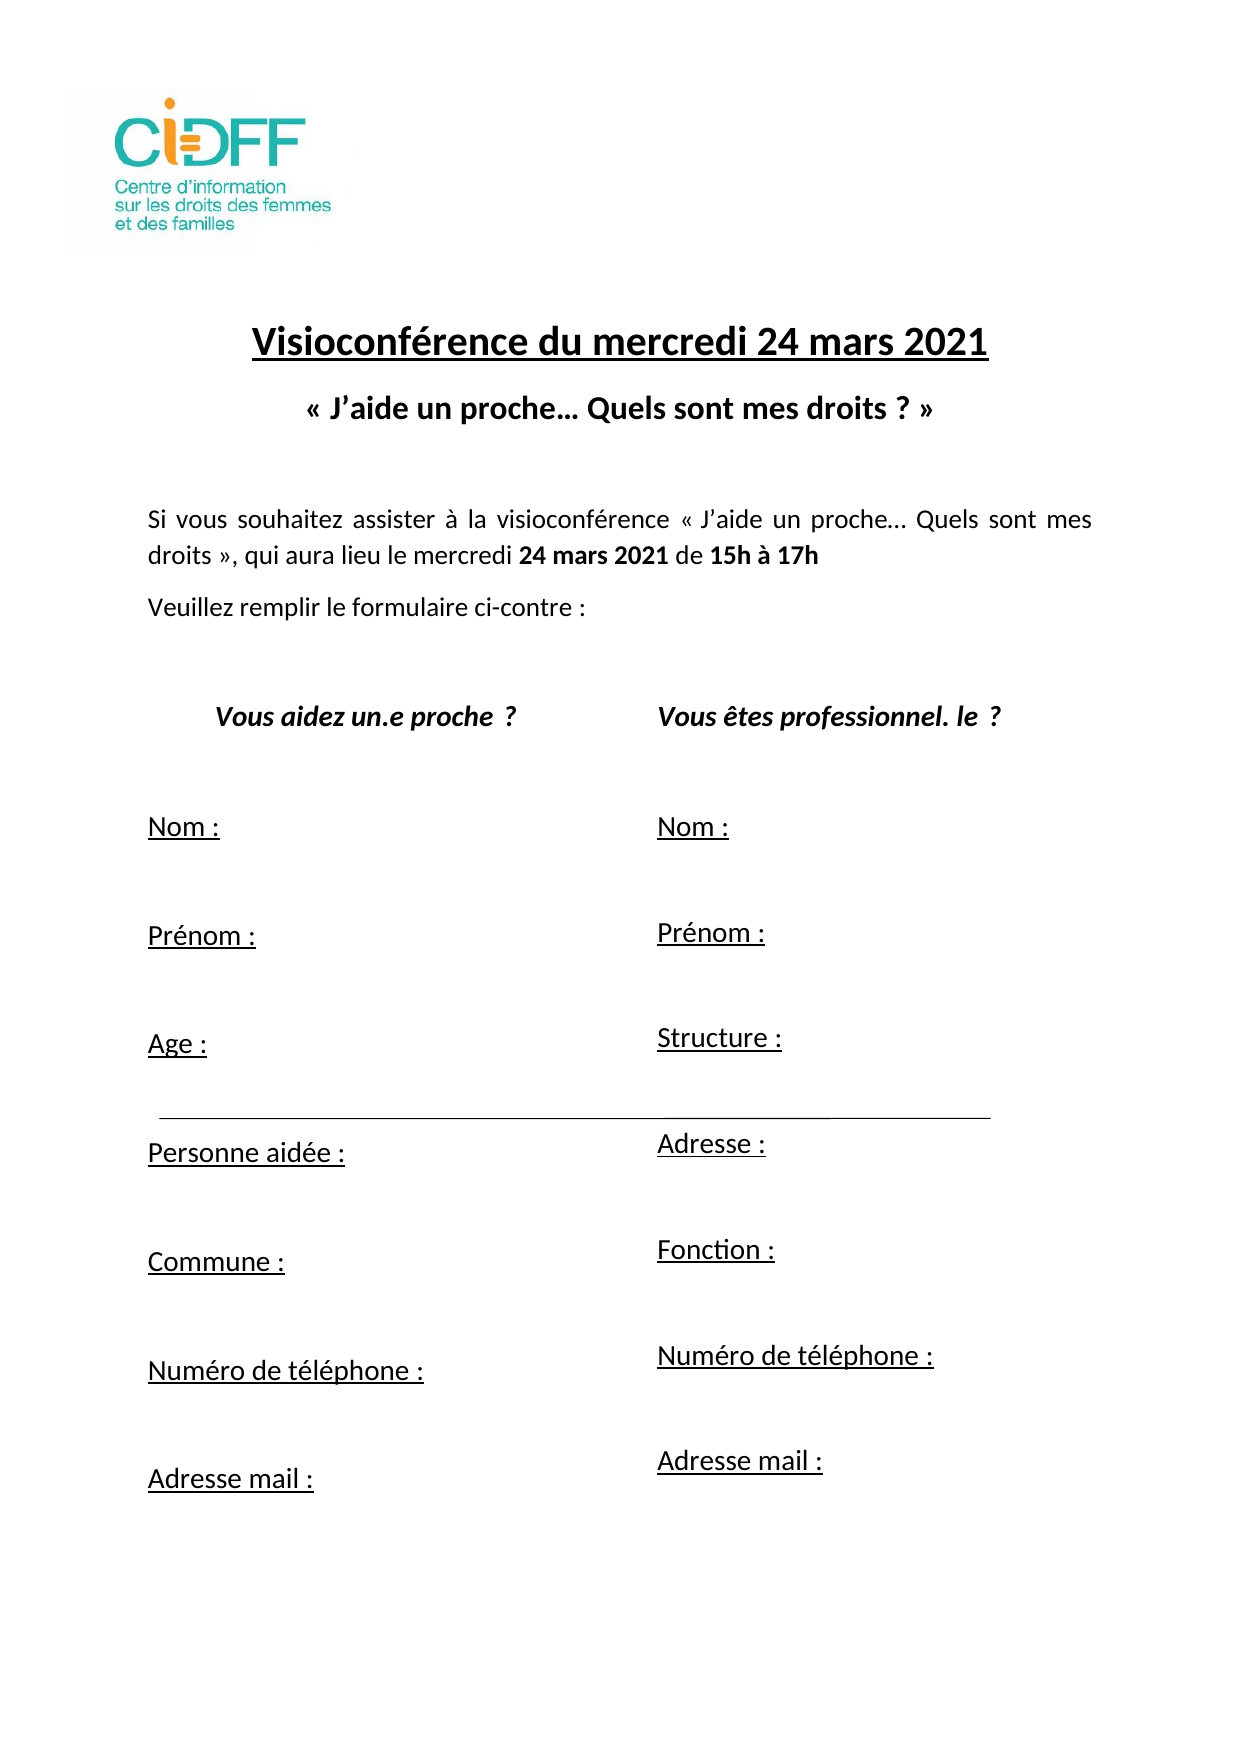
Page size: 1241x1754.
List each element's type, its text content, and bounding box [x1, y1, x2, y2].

text Nom : [148, 808, 583, 844]
text Vous aidez un.e proche ? [148, 698, 583, 733]
text Si vous souhaitez assister à la visioconférence « J’aide un proche… Quels sont mes droits », qui aura lieu le mercredi 24 mars 2021 de 15h à 17h [148, 502, 1093, 571]
text Adresse : [657, 1125, 1093, 1161]
text Prénom : [148, 917, 583, 952]
text Numéro de téléphone : [657, 1337, 1093, 1372]
text Adresse mail : [148, 1461, 583, 1496]
text Nom : [657, 808, 1093, 844]
text Visioconférence du mercredi 24 mars 2021 [148, 315, 1093, 366]
text Adresse mail : [657, 1442, 1093, 1478]
text Fonction : [657, 1231, 1093, 1267]
text Personne aidée : [148, 1134, 583, 1170]
picture [62, 88, 362, 255]
text Veuillez remplir le formulaire ci-contre : [148, 590, 1093, 623]
text Numéro de téléphone : [148, 1352, 583, 1387]
text Commune : [148, 1243, 583, 1279]
text Prénom : [657, 914, 1093, 949]
text Age : [148, 1026, 583, 1061]
text « J’aide un proche… Quels sont mes droits ? » [148, 387, 1093, 427]
text Structure : [657, 1019, 1093, 1055]
text Vous êtes professionnel. le ? [657, 698, 1093, 733]
